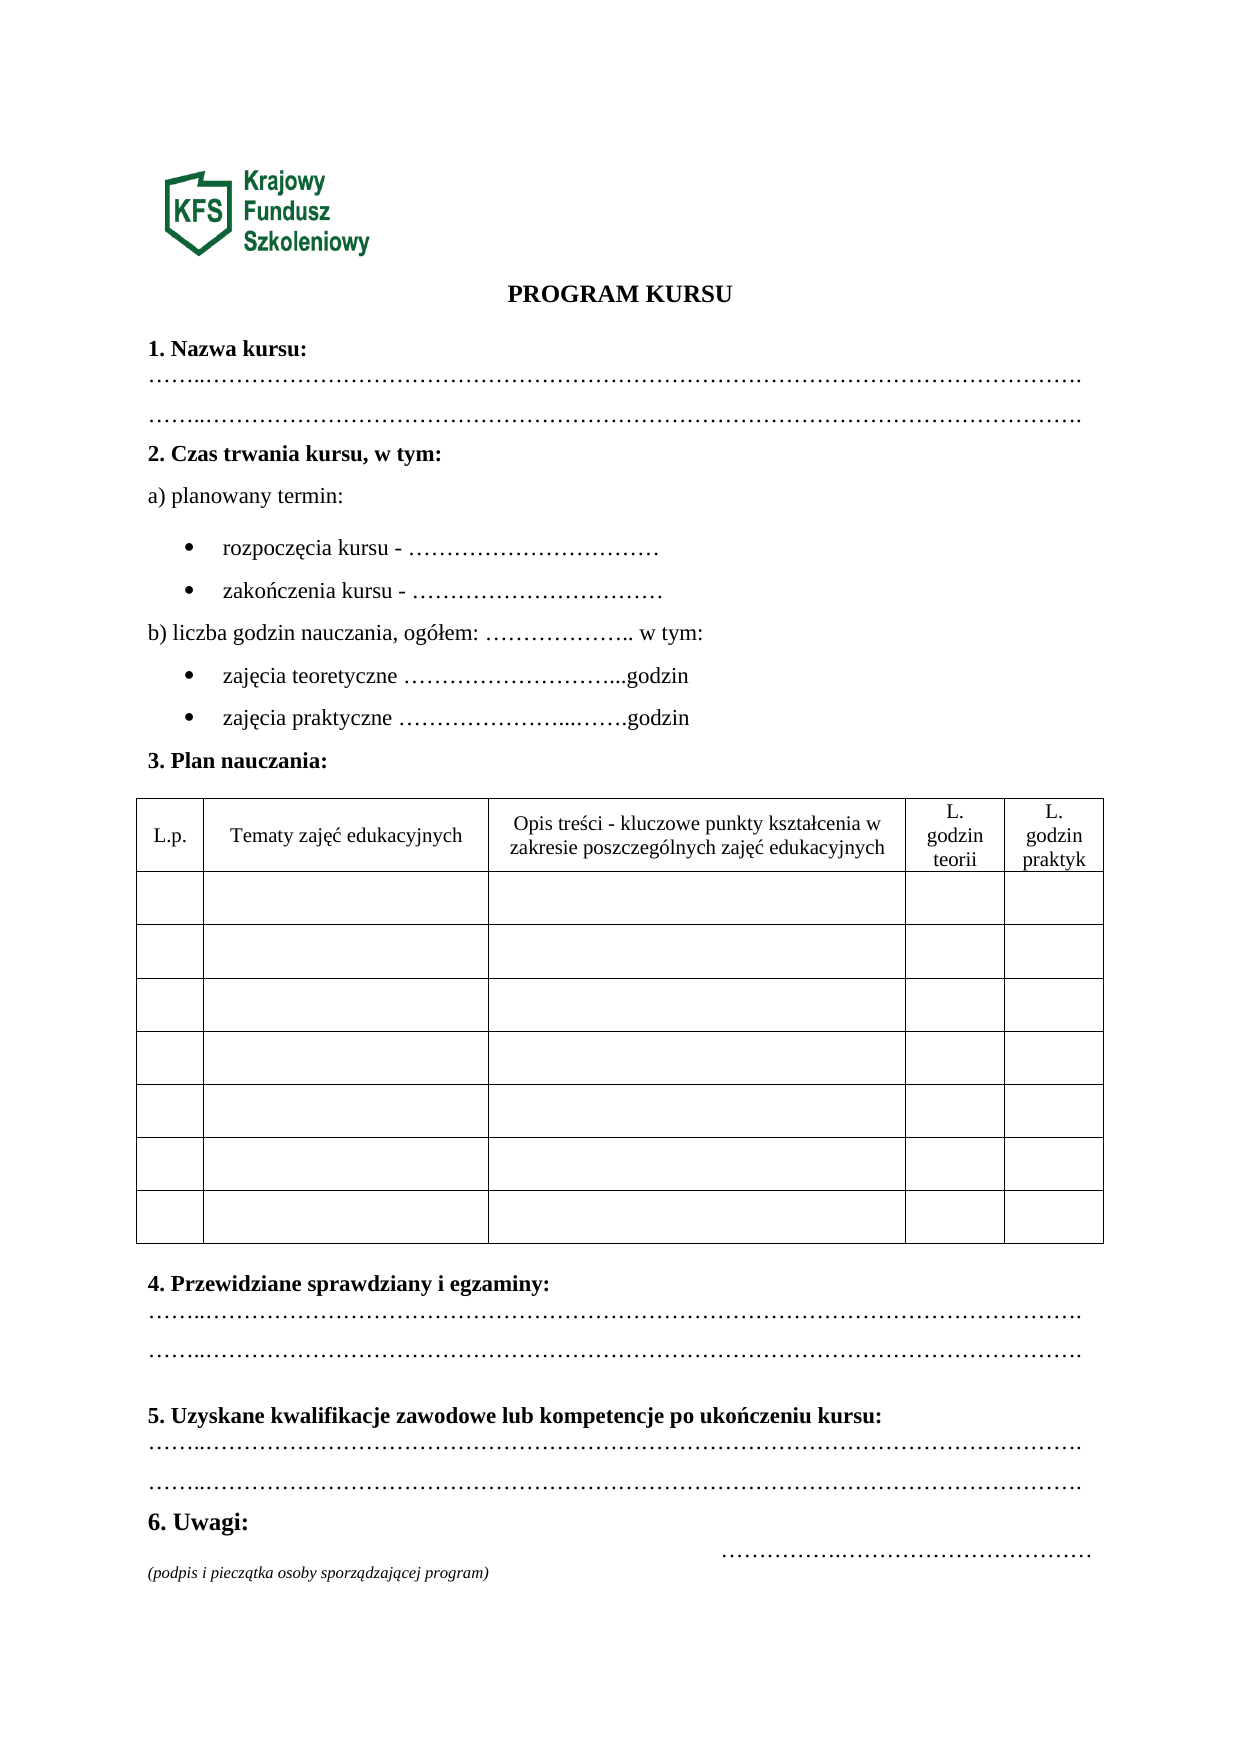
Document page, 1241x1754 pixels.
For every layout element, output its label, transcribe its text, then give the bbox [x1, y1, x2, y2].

table_cell [1005, 872, 1103, 924]
text ……..……………………………………………………………………………………………………. [148, 1468, 1093, 1494]
table_cell [489, 1138, 905, 1190]
text 5. Uzyskane kwalifikacje zawodowe lub kompetencje po ukończeniu kursu: [148, 1402, 1093, 1428]
text …………….…………………………… [148, 1536, 1093, 1562]
list zajęcia teoretyczne ………………………...godzin [185, 662, 1093, 688]
table_cell [906, 1138, 1004, 1190]
list zakończenia kursu - …………………………… [185, 577, 1093, 603]
table_cell [906, 872, 1004, 924]
table_cell [137, 1032, 203, 1084]
table_cell [489, 872, 905, 924]
table_cell [204, 1032, 488, 1084]
table_cell [204, 1138, 488, 1190]
table_cell [137, 1191, 203, 1243]
table_cell [137, 979, 203, 1031]
text 1. Nazwa kursu: [148, 335, 1093, 362]
text 6. Uwagi: [148, 1507, 1093, 1536]
table_cell [1005, 1191, 1103, 1243]
text a) planowany termin: [148, 482, 1093, 508]
text b) liczba godzin nauczania, ogółem: ……………….. w tym: [148, 619, 1093, 646]
table_cell [204, 979, 488, 1031]
text 3. Plan nauczania: [148, 747, 1093, 773]
text 4. Przewidziane sprawdziany i egzaminy: [148, 1270, 1093, 1297]
table_cell [489, 1032, 905, 1084]
text ……..……………………………………………………………………………………………………. [148, 362, 1093, 388]
table_cell [1005, 1138, 1103, 1190]
list zajęcia praktyczne …………………...…….godzin [185, 704, 1093, 731]
table_header L. godzin teorii [906, 799, 1004, 871]
text ……..……………………………………………………………………………………………………. [148, 1428, 1093, 1455]
table_header L. godzin praktyk [1005, 799, 1103, 871]
table_cell [137, 1085, 203, 1137]
text 2. Czas trwania kursu, w tym: [148, 441, 1093, 467]
table_cell [489, 979, 905, 1031]
table_cell [204, 925, 488, 977]
table_cell [1005, 1032, 1103, 1084]
text PROGRAM KURSU [148, 279, 1093, 308]
table_header Opis treści - kluczowe punkty kształcenia w zakresie poszczególnych zajęć edukacyjnych [489, 799, 905, 871]
table_cell [137, 1138, 203, 1190]
table_cell [1005, 1085, 1103, 1137]
table_cell [1005, 925, 1103, 977]
table_cell [204, 1191, 488, 1243]
table_cell [489, 1085, 905, 1137]
table_cell [137, 872, 203, 924]
table_cell [489, 925, 905, 977]
text ……..……………………………………………………………………………………………………. [148, 401, 1093, 427]
table_cell [906, 1085, 1004, 1137]
table_cell [1005, 979, 1103, 1031]
table_cell [906, 925, 1004, 977]
list rozpoczęcia kursu - …………………………… [185, 534, 1093, 561]
text ……..……………………………………………………………………………………………………. [148, 1336, 1093, 1363]
table_cell [204, 872, 488, 924]
table_cell [906, 1191, 1004, 1243]
table_header Tematy zajęć edukacyjnych [204, 799, 488, 871]
picture [147, 147, 387, 279]
text ……..……………………………………………………………………………………………………. [148, 1297, 1093, 1323]
table_cell [204, 1085, 488, 1137]
text (podpis i pieczątka osoby sporządzającej program) [148, 1562, 1093, 1582]
table_cell [906, 979, 1004, 1031]
table_cell [489, 1191, 905, 1243]
table_cell [906, 1032, 1004, 1084]
table_cell [137, 925, 203, 977]
table_header L.p. [137, 799, 203, 871]
